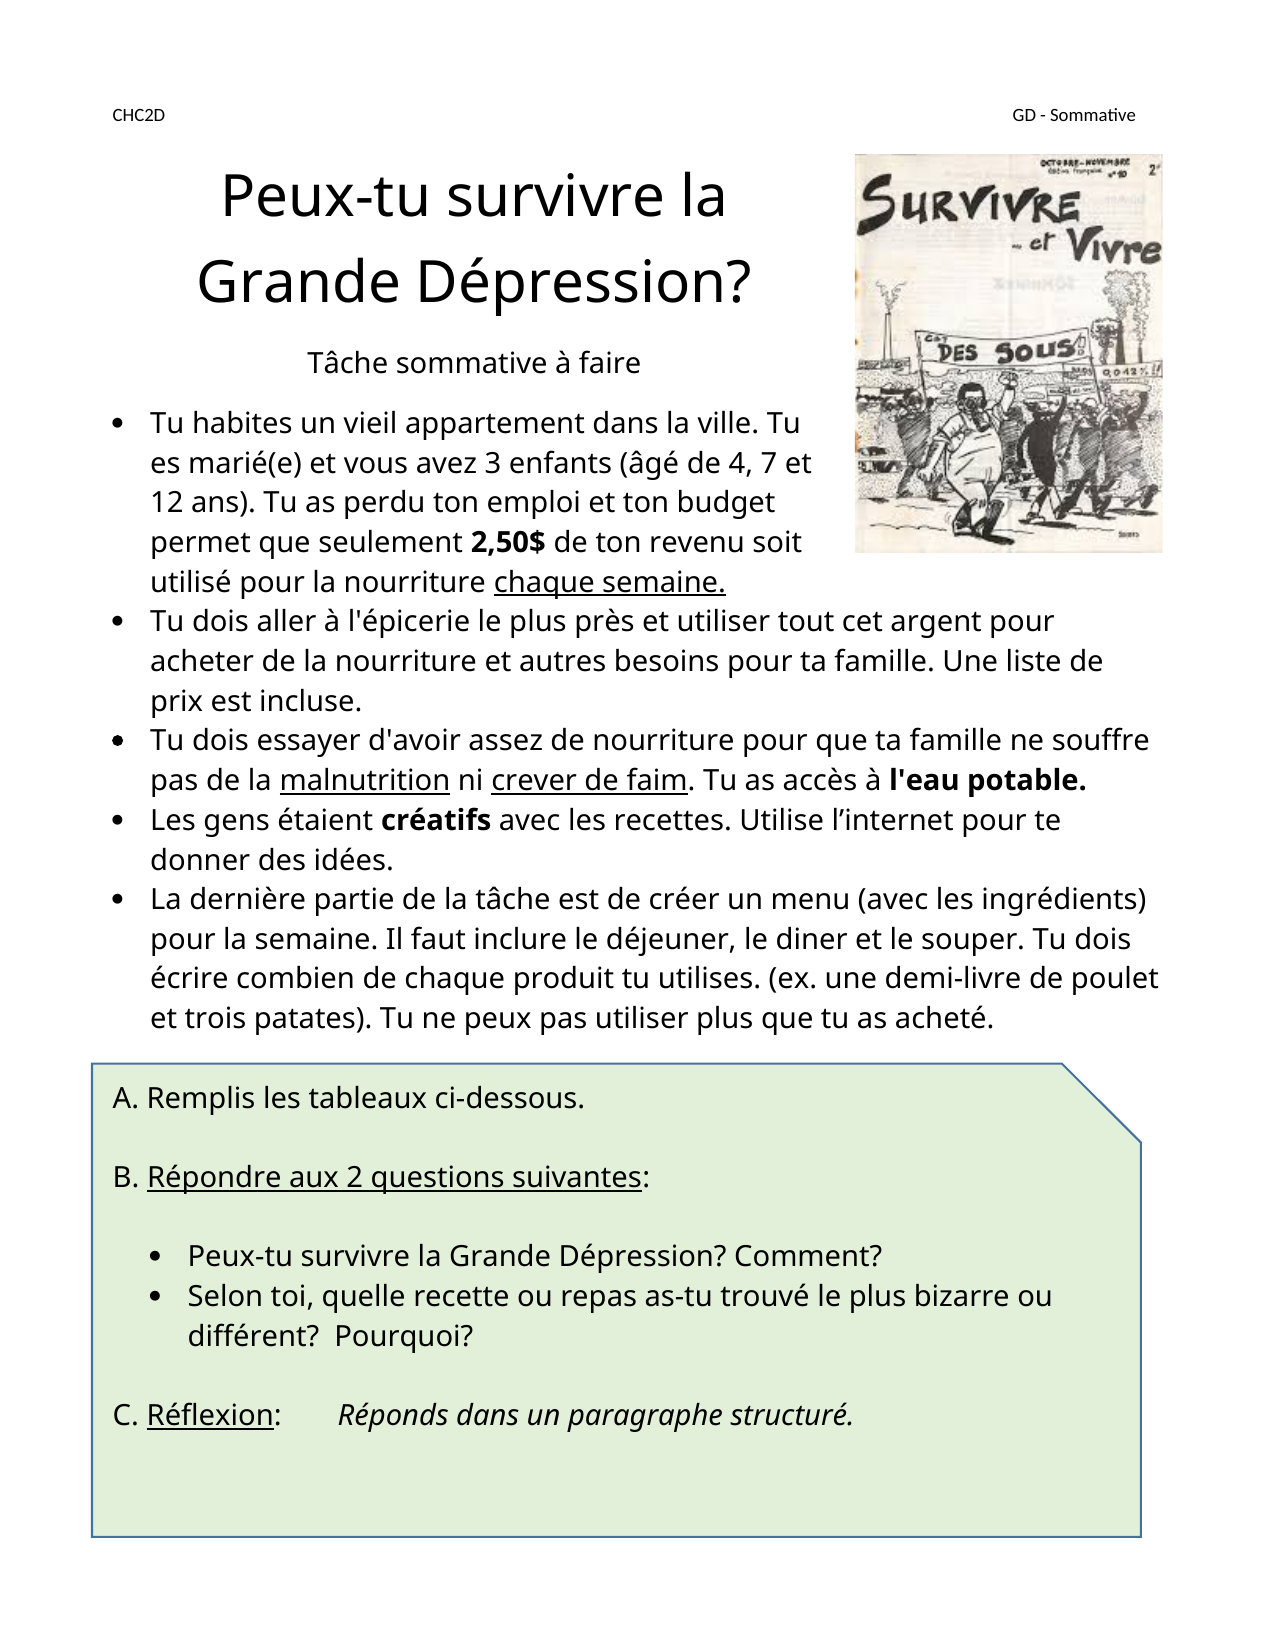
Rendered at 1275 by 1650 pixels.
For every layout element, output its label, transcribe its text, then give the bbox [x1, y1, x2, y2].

list Selon toi, quelle recette ou repas as-tu trouvé le plus bizarre ou différent? Pourquoi? [150, 1275, 1162, 1355]
list Tu dois essayer d'avoir assez de nourriture pour que ta famille ne souffre pas de la malnutrition ni crever de faim. Tu as accès à l'eau potable. [112, 720, 1162, 799]
list Peux-tu survivre la Grande Dépression? Comment? [150, 1236, 1162, 1275]
list Tu dois aller à l'épicerie le plus près et utiliser tout cet argent pour acheter de la nourriture et autres besoins pour ta famille. Une liste de prix est incluse. [112, 601, 1162, 720]
list Tu habites un vieil appartement dans la ville. Tu es marié(e) et vous avez 3 enfants (âgé de 4, 7 et 12 ans). Tu as perdu ton emploi et ton budget permet que seulement 2,50$ de ton revenu soit utilisé pour la nourriture chaque semaine. [112, 402, 1162, 601]
list La dernière partie de la tâche est de créer un menu (avec les ingrédients) pour la semaine. Il faut inclure le déjeuner, le diner et le souper. Tu dois écrire combien de chaque produit tu utilises. (ex. une demi-livre de poulet et trois patates). Tu ne peux pas utiliser plus que tu as acheté. [112, 878, 1162, 1037]
text Tâche sommative à faire [112, 343, 854, 382]
text C. Réflexion: Réponds dans un paragraphe structuré. [112, 1394, 1162, 1434]
picture [854, 154, 1163, 553]
text Peux-tu survivre la Grande Dépression? [112, 154, 854, 320]
text A. Remplis les tableaux ci-dessous. [112, 1077, 1162, 1117]
list Les gens étaient créatifs avec les recettes. Utilise l’internet pour te donner des idées. [112, 799, 1162, 878]
text B. Répondre aux 2 questions suivantes: [112, 1156, 1162, 1196]
